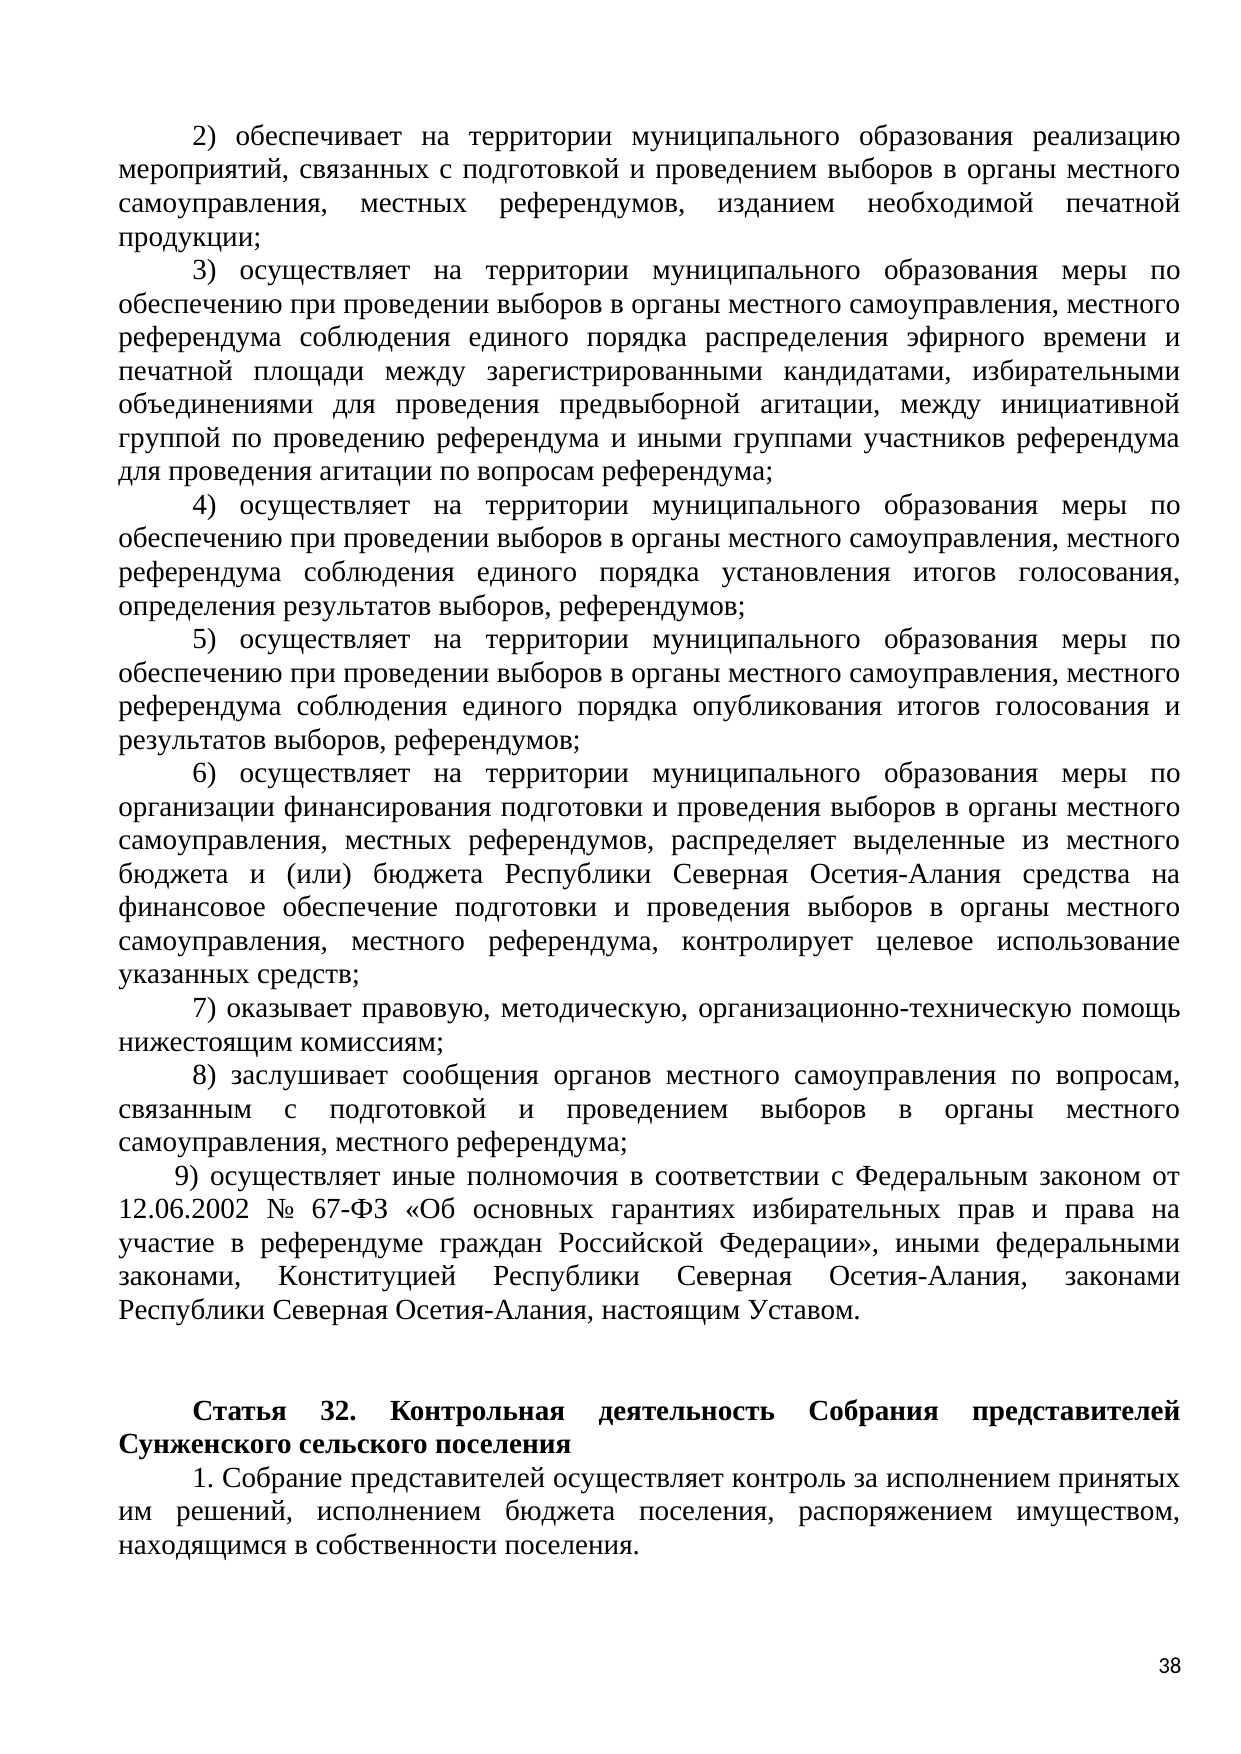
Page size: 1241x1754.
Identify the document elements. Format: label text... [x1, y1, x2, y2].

text 9) осуществляет иные полномочия в соответствии с Федеральным законом от 12.06.2002 № 67-ФЗ «Об основных гарантиях избирательных прав и права на участие в референдуме граждан Российской Федерации», иными федеральными законами, Конституцией Республики Северная Осетия-Алания, законами Республики Северная Осетия-Алания, настоящим Уставом. [118, 1158, 1181, 1326]
text 5) осуществляет на территории муниципального образования меры по обеспечению при проведении выборов в органы местного самоуправления, местного референдума соблюдения единого порядка опубликования итогов голосования и результатов выборов, референдумов; [118, 621, 1181, 755]
text 4) осуществляет на территории муниципального образования меры по обеспечению при проведении выборов в органы местного самоуправления, местного референдума соблюдения единого порядка установления итогов голосования, определения результатов выборов, референдумов; [118, 487, 1181, 621]
subtitle Статья 32. Контрольная деятельность Собрания представителей Сунженского сельского поселения [118, 1393, 1181, 1460]
text 6) осуществляет на территории муниципального образования меры по организации финансирования подготовки и проведения выборов в органы местного самоуправления, местных референдумов, распределяет выделенные из местного бюджета и (или) бюджета Республики Северная Осетия-Алания средства на финансовое обеспечение подготовки и проведения выборов в органы местного самоуправления, местного референдума, контролирует целевое использование указанных средств; [118, 755, 1181, 990]
text 3) осуществляет на территории муниципального образования меры по обеспечению при проведении выборов в органы местного самоуправления, местного референдума соблюдения единого порядка распределения эфирного времени и печатной площади между зарегистрированными кандидатами, избирательными объединениями для проведения предвыборной агитации, между инициативной группой по проведению референдума и иными группами участников референдума для проведения агитации по вопросам референдума; [118, 252, 1181, 487]
text 7) оказывает правовую, методическую, организационно-техническую помощь нижестоящим комиссиям; [118, 990, 1181, 1057]
text 8) заслушивает сообщения органов местного самоуправления по вопросам, связанным с подготовкой и проведением выборов в органы местного самоуправления, местного референдума; [118, 1057, 1181, 1158]
text 2) обеспечивает на территории муниципального образования реализацию мероприятий, связанных с подготовкой и проведением выборов в органы местного самоуправления, местных референдумов, изданием необходимой печатной продукции; [118, 118, 1181, 252]
text 1. Собрание представителей осуществляет контроль за исполнением принятых им решений, исполнением бюджета поселения, распоряжением имуществом, находящимся в собственности поселения. [118, 1460, 1181, 1560]
